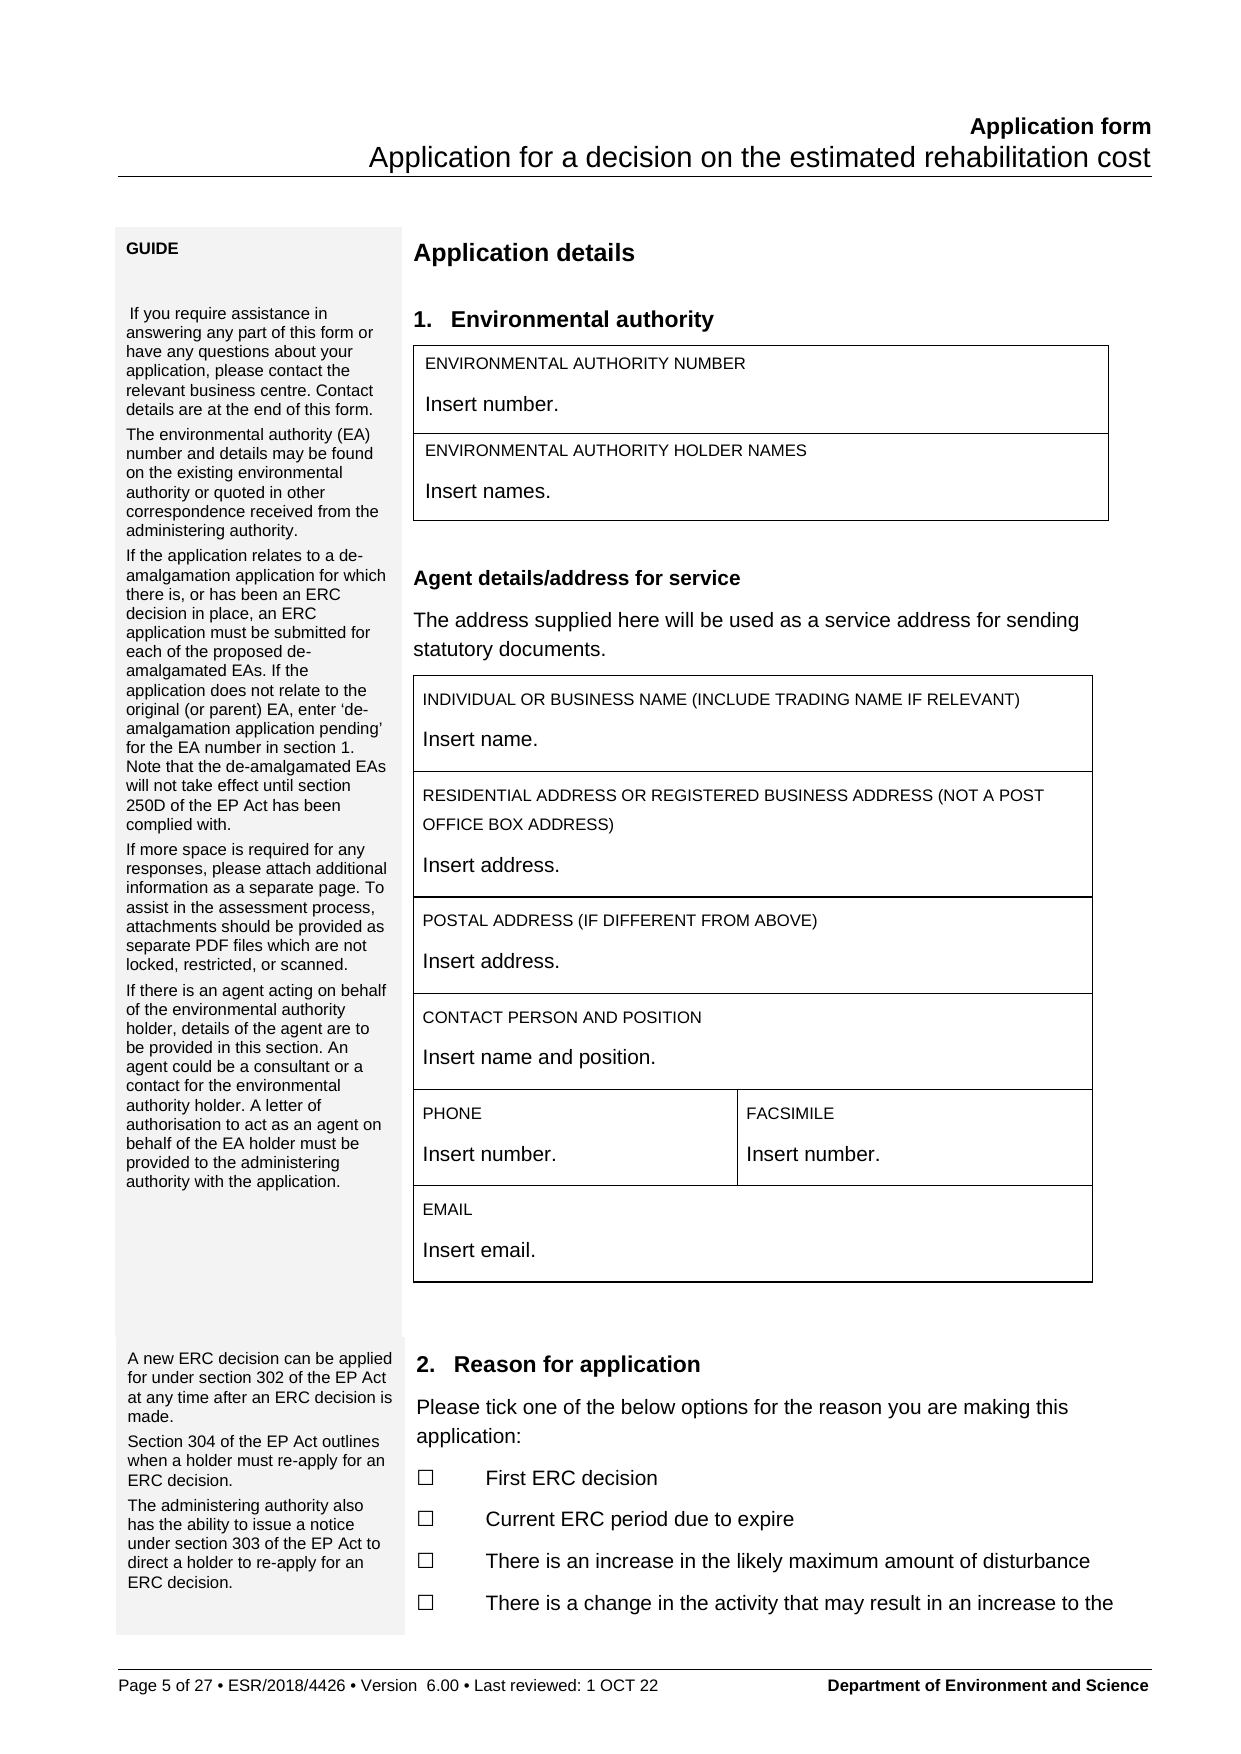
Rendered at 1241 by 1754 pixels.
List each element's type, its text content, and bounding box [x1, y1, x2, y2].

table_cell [405, 1337, 1152, 1635]
table_cell If you require assistance in answering any part of this form or have any questions about your application, please contact the relevant business centre. Contact details are at the end of this form. The environmental authority (EA) number and details may be found on the existing environmental authority or quoted in other correspondence received from the administering authority. If the application relates to a de-amalgamation application for which there is, or has been an ERC decision in place, an ERC application must be submitted for each of the proposed de-amalgamated EAs. If the application does not relate to the original (or parent) EA, enter ‘de-amalgamation application pending’ for the EA number in section 1. Note that the de-amalgamated EAs will not take effect until section 250D of the EP Act has been complied with. If more space is required for any responses, please attach additional information as a separate page. To assist in the assessment process, attachments should be provided as separate PDF files which are not locked, restricted, or scanned. If there is an agent acting on behalf of the environmental authority holder, details of the agent are to be provided in this section. An agent could be a consultant or a contact for the environmental authority holder. A letter of authorisation to act as an agent on behalf of the EA holder must be provided to the administering authority with the application. [115, 292, 402, 1337]
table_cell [116, 1337, 405, 1635]
table_cell Environmental authority Agent details/address for service The address supplied here will be used as a service address for sending statutory documents. [402, 292, 1148, 1337]
table_header GUIDE [115, 227, 402, 292]
table_header Application details [402, 227, 1148, 292]
